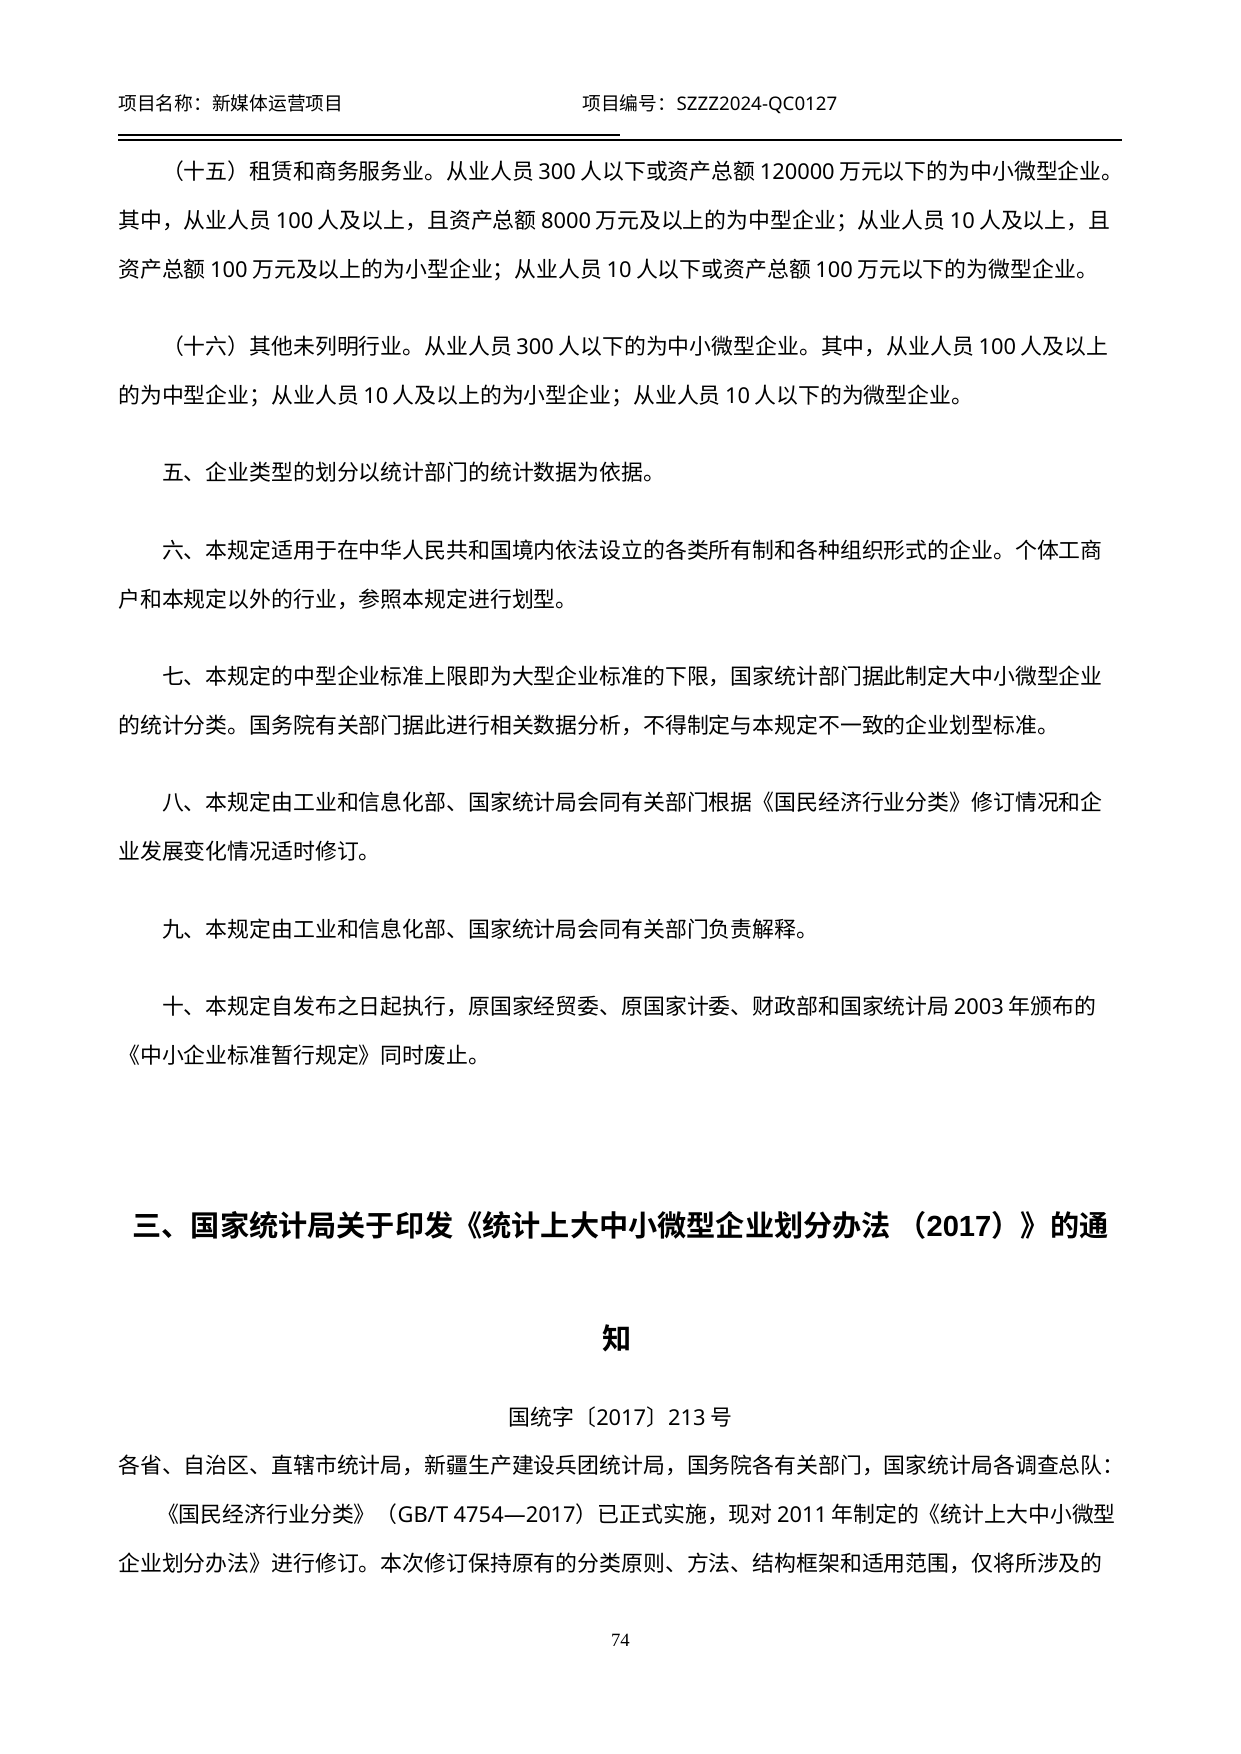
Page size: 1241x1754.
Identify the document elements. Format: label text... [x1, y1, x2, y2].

text （十五）租赁和商务服务业。从业人员300人以下或资产总额120000万元以下的为中小微型企业。其中，从业人员100人及以上，且资产总额8000万元及以上的为中型企业；从业人员10人及以上，且资产总额100万元及以上的为小型企业；从业人员10人以下或资产总额100万元以下的为微型企业。 [118, 154, 1122, 284]
text 九、本规定由工业和信息化部、国家统计局会同有关部门负责解释。 [118, 911, 1122, 944]
text 十、本规定自发布之日起执行，原国家经贸委、原国家计委、财政部和国家统计局2003年颁布的《中小企业标准暂行规定》同时废止。 [118, 989, 1122, 1070]
text （十六）其他未列明行业。从业人员300人以下的为中小微型企业。其中，从业人员100人及以上的为中型企业；从业人员10人及以上的为小型企业；从业人员10人以下的为微型企业。 [118, 329, 1122, 410]
text 五、企业类型的划分以统计部门的统计数据为依据。 [118, 455, 1122, 487]
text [118, 1496, 1122, 1578]
text 各省、自治区、直辖市统计局，新疆生产建设兵团统计局，国务院各有关部门，国家统计局各调查总队： [118, 1448, 1122, 1481]
text 八、本规定由工业和信息化部、国家统计局会同有关部门根据《国民经济行业分类》修订情况和企业发展变化情况适时修订。 [118, 785, 1122, 866]
text 六、本规定适用于在中华人民共和国境内依法设立的各类所有制和各种组织形式的企业。个体工商户和本规定以外的行业，参照本规定进行划型。 [118, 532, 1122, 614]
text 七、本规定的中型企业标准上限即为大型企业标准的下限，国家统计部门据此制定大中小微型企业的统计分类。国务院有关部门据此进行相关数据分析，不得制定与本规定不一致的企业划型标准。 [118, 659, 1122, 740]
subtitle 三、国家统计局关于印发《统计上大中小微型企业划分办法 （2017）》的通知 [118, 1192, 1122, 1369]
text 国统字〔2017〕213号 [118, 1400, 1122, 1432]
